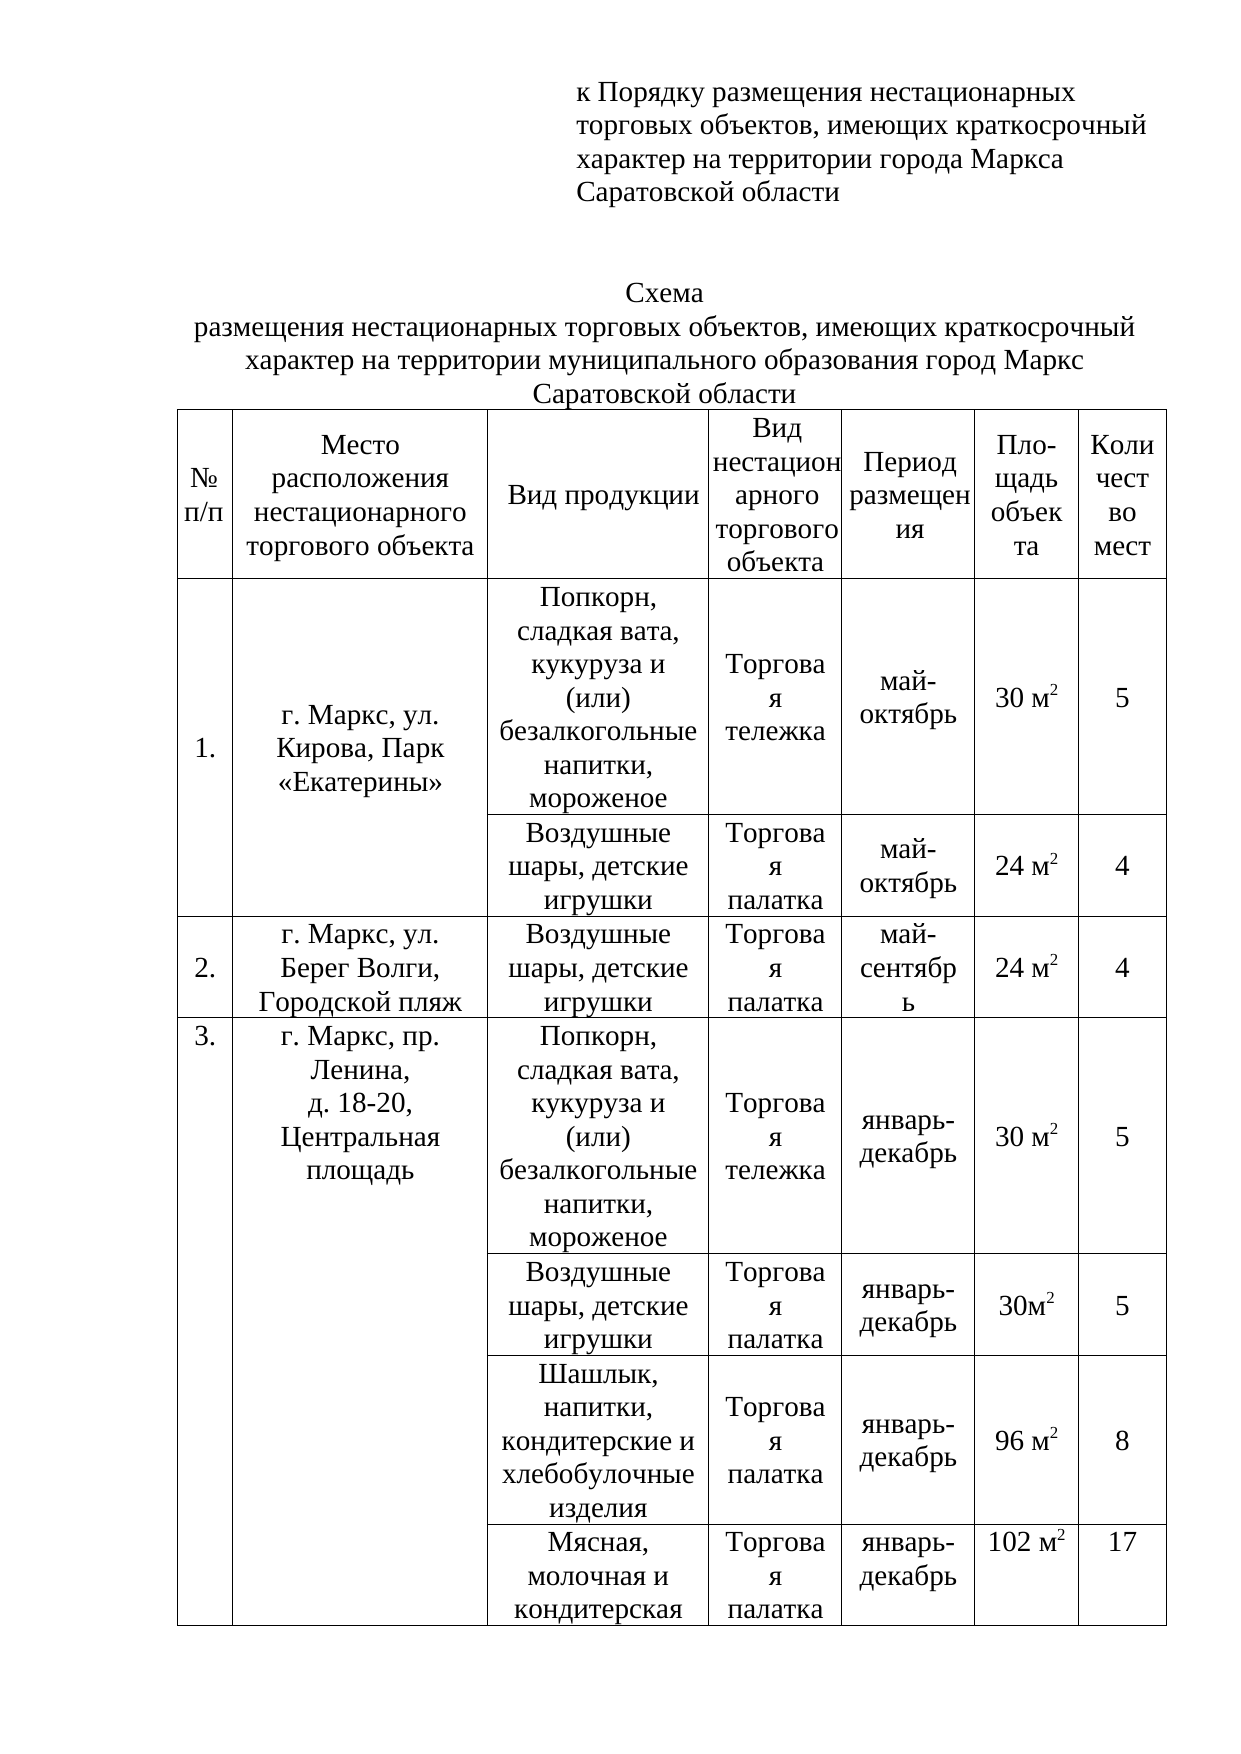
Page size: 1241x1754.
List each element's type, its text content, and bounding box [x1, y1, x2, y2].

table_header Место расположения нестационарного торгового объекта [233, 410, 487, 578]
table_cell 4 [1079, 917, 1166, 1017]
table_cell 5 [1079, 1018, 1166, 1253]
text к Порядку размещения нестационарных [177, 74, 1152, 107]
table_cell 2. [178, 917, 232, 1017]
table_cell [488, 1525, 708, 1625]
table_cell 24 м2 [975, 917, 1078, 1017]
table_cell май-октябрь [842, 579, 974, 814]
text Саратовской области [177, 174, 1152, 208]
table_cell 5 [1079, 579, 1166, 814]
table_cell январь-декабрь [842, 1525, 974, 1625]
table_cell 17 [1079, 1525, 1166, 1625]
table_cell Торговая тележка [709, 579, 841, 814]
table_cell 4 [1079, 815, 1166, 916]
table_header Период размещения [842, 410, 974, 578]
table_header № п/п [178, 410, 232, 578]
table_cell г. Маркс, ул. Берег Волги, Городской пляж [233, 917, 487, 1017]
table_cell январь-декабрь [842, 1356, 974, 1523]
table_cell январь-декабрь [842, 1254, 974, 1355]
table_cell январь-декабрь [842, 1018, 974, 1253]
table_cell Торговая тележка [709, 1018, 841, 1253]
table_cell Торговая палатка [709, 1525, 841, 1625]
text характер на территории города Маркса [177, 141, 1152, 174]
table_header Вид нестационарного торгового объекта [709, 410, 841, 578]
table_cell 5 [1079, 1254, 1166, 1355]
text Схема [177, 275, 1152, 309]
table_cell май-октябрь [842, 815, 974, 916]
table_cell Попкорн, сладкая вата, кукуруза и (или) безалкогольные напитки, мороженое [488, 579, 708, 814]
table_cell Торговая палатка [709, 815, 841, 916]
table_cell Торговая палатка [709, 917, 841, 1017]
table_cell Торговая палатка [709, 1356, 841, 1523]
table_cell май-сентябрь [842, 917, 974, 1017]
table_cell 30 м2 [975, 579, 1078, 814]
table_cell Воздушные шары, детские игрушки [488, 815, 708, 916]
table_cell 102 м2 [975, 1525, 1078, 1625]
table_cell Попкорн, сладкая вата, кукуруза и (или) безалкогольные напитки, мороженое [488, 1018, 708, 1253]
table_cell г. Маркс, пр. Ленина, д. 18-20, Центральная площадь [233, 1018, 487, 1625]
table_cell 96 м2 [975, 1356, 1078, 1523]
table_cell 1. [178, 579, 232, 916]
text размещения нестационарных торговых объектов, имеющих краткосрочный характер на территории муниципального образования город Маркс Саратовской области [177, 309, 1152, 409]
text торговых объектов, имеющих краткосрочный [177, 107, 1152, 141]
table_cell 30 м2 [975, 1018, 1078, 1253]
table_cell Шашлык, напитки, кондитерские и хлебобулочные изделия [488, 1356, 708, 1523]
table_header Количество мест [1079, 410, 1166, 578]
table_cell Воздушные шары, детские игрушки [488, 1254, 708, 1355]
table_cell 30м2 [975, 1254, 1078, 1355]
table_header Пло-щадь объекта [975, 410, 1078, 578]
table_cell Воздушные шары, детские игрушки [488, 917, 708, 1017]
table_cell 24 м2 [975, 815, 1078, 916]
table_header Вид продукции [488, 410, 708, 578]
table_cell г. Маркс, ул. Кирова, Парк «Екатерины» [233, 579, 487, 916]
table_cell 8 [1079, 1356, 1166, 1523]
table_cell 3. [178, 1018, 232, 1625]
table_cell Торговая палатка [709, 1254, 841, 1355]
